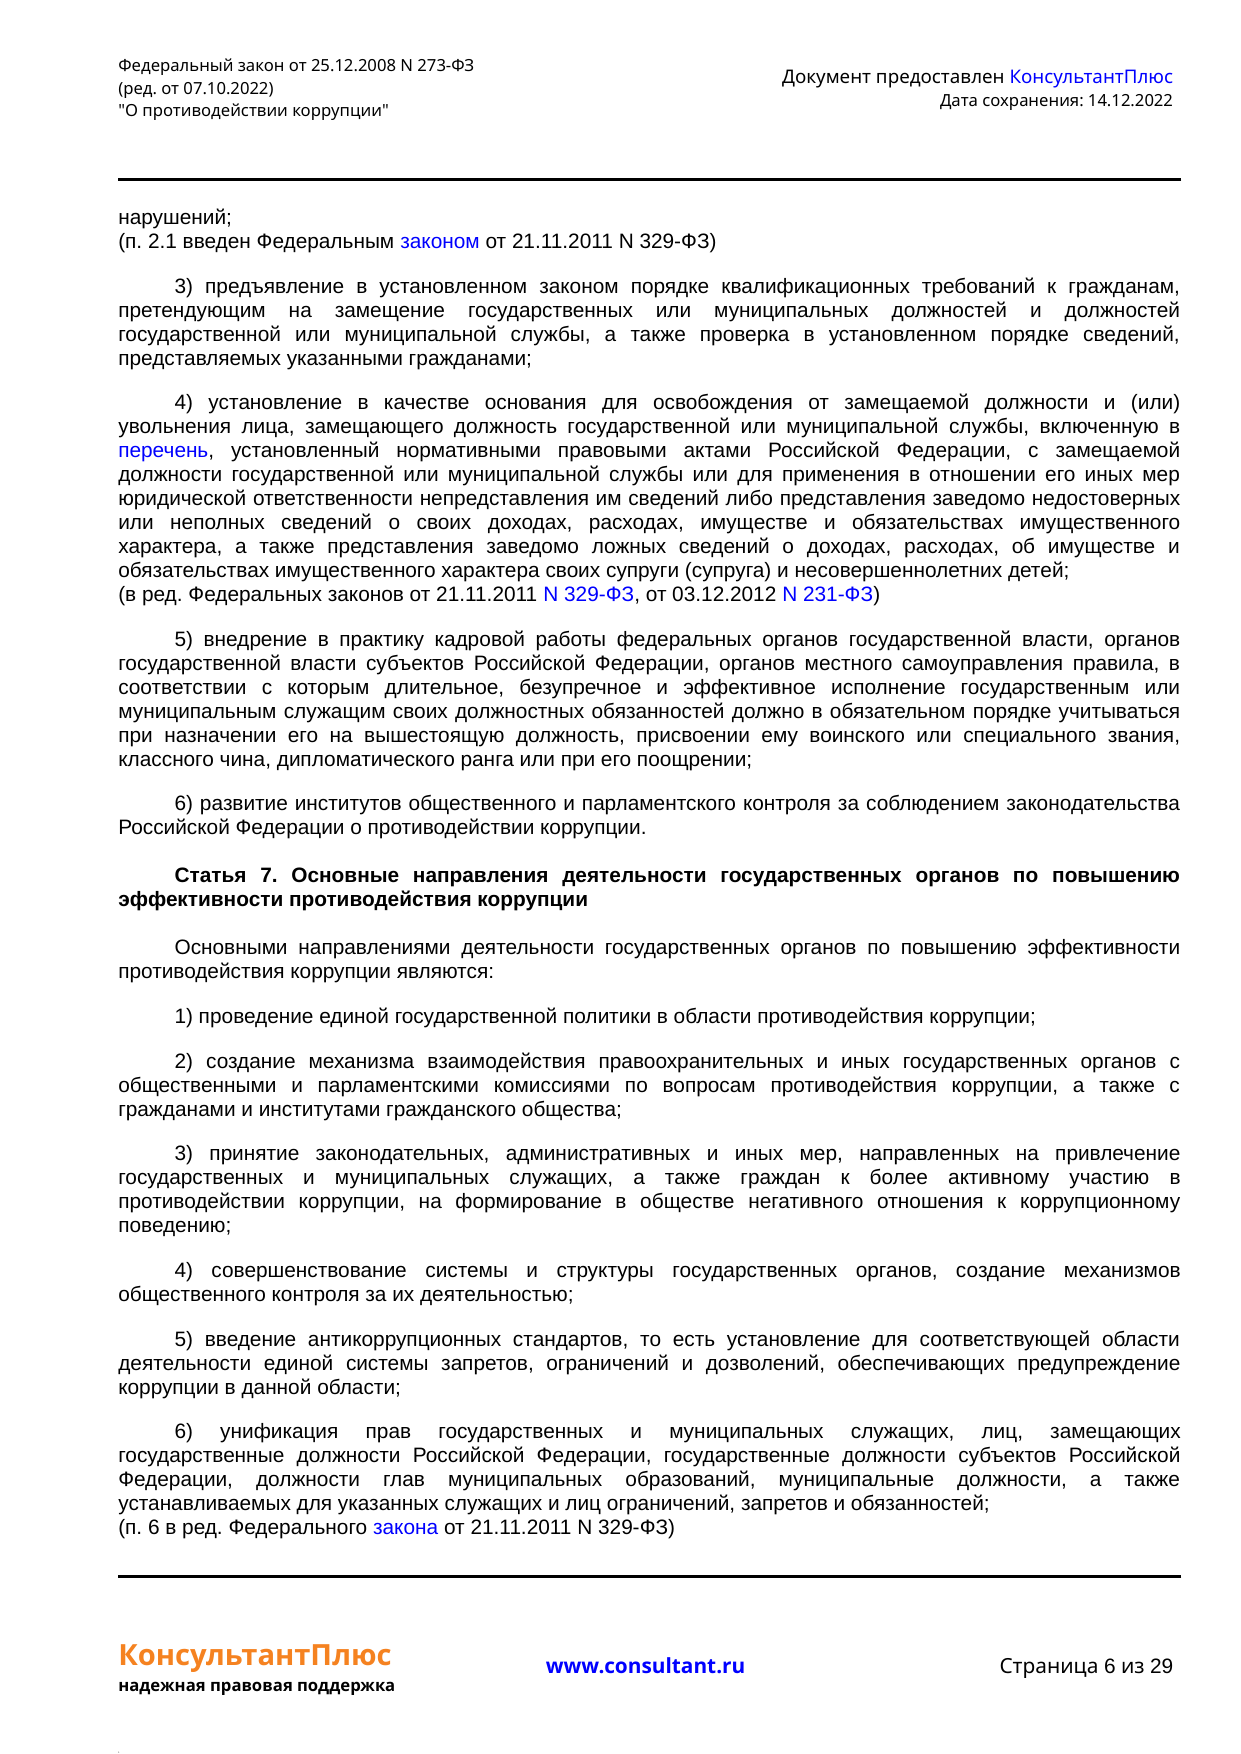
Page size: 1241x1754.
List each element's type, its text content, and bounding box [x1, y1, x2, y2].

text (п. 2.1 введен Федеральным законом от 21.11.2011 N 329-ФЗ) [118, 229, 1181, 253]
text 2) создание механизма взаимодействия правоохранительных и иных государственных органов с общественными и парламентскими комиссиями по вопросам противодействия коррупции, а также с гражданами и институтами гражданского общества; [118, 1048, 1181, 1120]
text 5) внедрение в практику кадровой работы федеральных органов государственной власти, органов государственной власти субъектов Российской Федерации, органов местного самоуправления правила, в соответствии с которым длительное, безупречное и эффективное исполнение государственным или муниципальным служащим своих должностных обязанностей должно в обязательном порядке учитываться при назначении его на вышестоящую должность, присвоении ему воинского или специального звания, классного чина, дипломатического ранга или при его поощрении; [118, 627, 1181, 770]
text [118, 205, 1181, 229]
title Статья 7. Основные направления деятельности государственных органов по повышению эффективности противодействия коррупции [118, 863, 1181, 911]
text Основными направлениями деятельности государственных органов по повышению эффективности противодействия коррупции являются: [118, 935, 1181, 983]
text 6) унификация прав государственных и муниципальных служащих, лиц, замещающих государственные должности Российской Федерации, государственные должности субъектов Российской Федерации, должности глав муниципальных образований, муниципальные должности, а также устанавливаемых для указанных служащих и лиц ограничений, запретов и обязанностей; [118, 1419, 1181, 1515]
text 4) совершенствование системы и структуры государственных органов, создание механизмов общественного контроля за их деятельностью; [118, 1258, 1181, 1306]
text 3) принятие законодательных, административных и иных мер, направленных на привлечение государственных и муниципальных служащих, а также граждан к более активному участию в противодействии коррупции, на формирование в обществе негативного отношения к коррупционному поведению; [118, 1141, 1181, 1237]
text (п. 6 в ред. Федерального закона от 21.11.2011 N 329-ФЗ) [118, 1515, 1181, 1539]
text 6) развитие институтов общественного и парламентского контроля за соблюдением законодательства Российской Федерации о противодействии коррупции. [118, 791, 1181, 839]
text 1) проведение единой государственной политики в области противодействия коррупции; [118, 1004, 1181, 1028]
text 5) введение антикоррупционных стандартов, то есть установление для соответствующей области деятельности единой системы запретов, ограничений и дозволений, обеспечивающих предупреждение коррупции в данной области; [118, 1327, 1181, 1398]
text (в ред. Федеральных законов от 21.11.2011 N 329-ФЗ, от 03.12.2012 N 231-ФЗ) [118, 582, 1181, 606]
text 3) предъявление в установленном законом порядке квалификационных требований к гражданам, претендующим на замещение государственных или муниципальных должностей и должностей государственной или муниципальной службы, а также проверка в установленном порядке сведений, представляемых указанными гражданами; [118, 273, 1181, 369]
text 4) установление в качестве основания для освобождения от замещаемой должности и (или) увольнения лица, замещающего должность государственной или муниципальной службы, включенную в перечень, установленный нормативными правовыми актами Российской Федерации, с замещаемой должности государственной или муниципальной службы или для применения в отношении его иных мер юридической ответственности непредставления им сведений либо представления заведомо недостоверных или неполных сведений о своих доходах, расходах, имуществе и обязательствах имущественного характера, а также представления заведомо ложных сведений о доходах, расходах, об имуществе и обязательствах имущественного характера своих супруги (супруга) и несовершеннолетних детей; [118, 390, 1181, 582]
